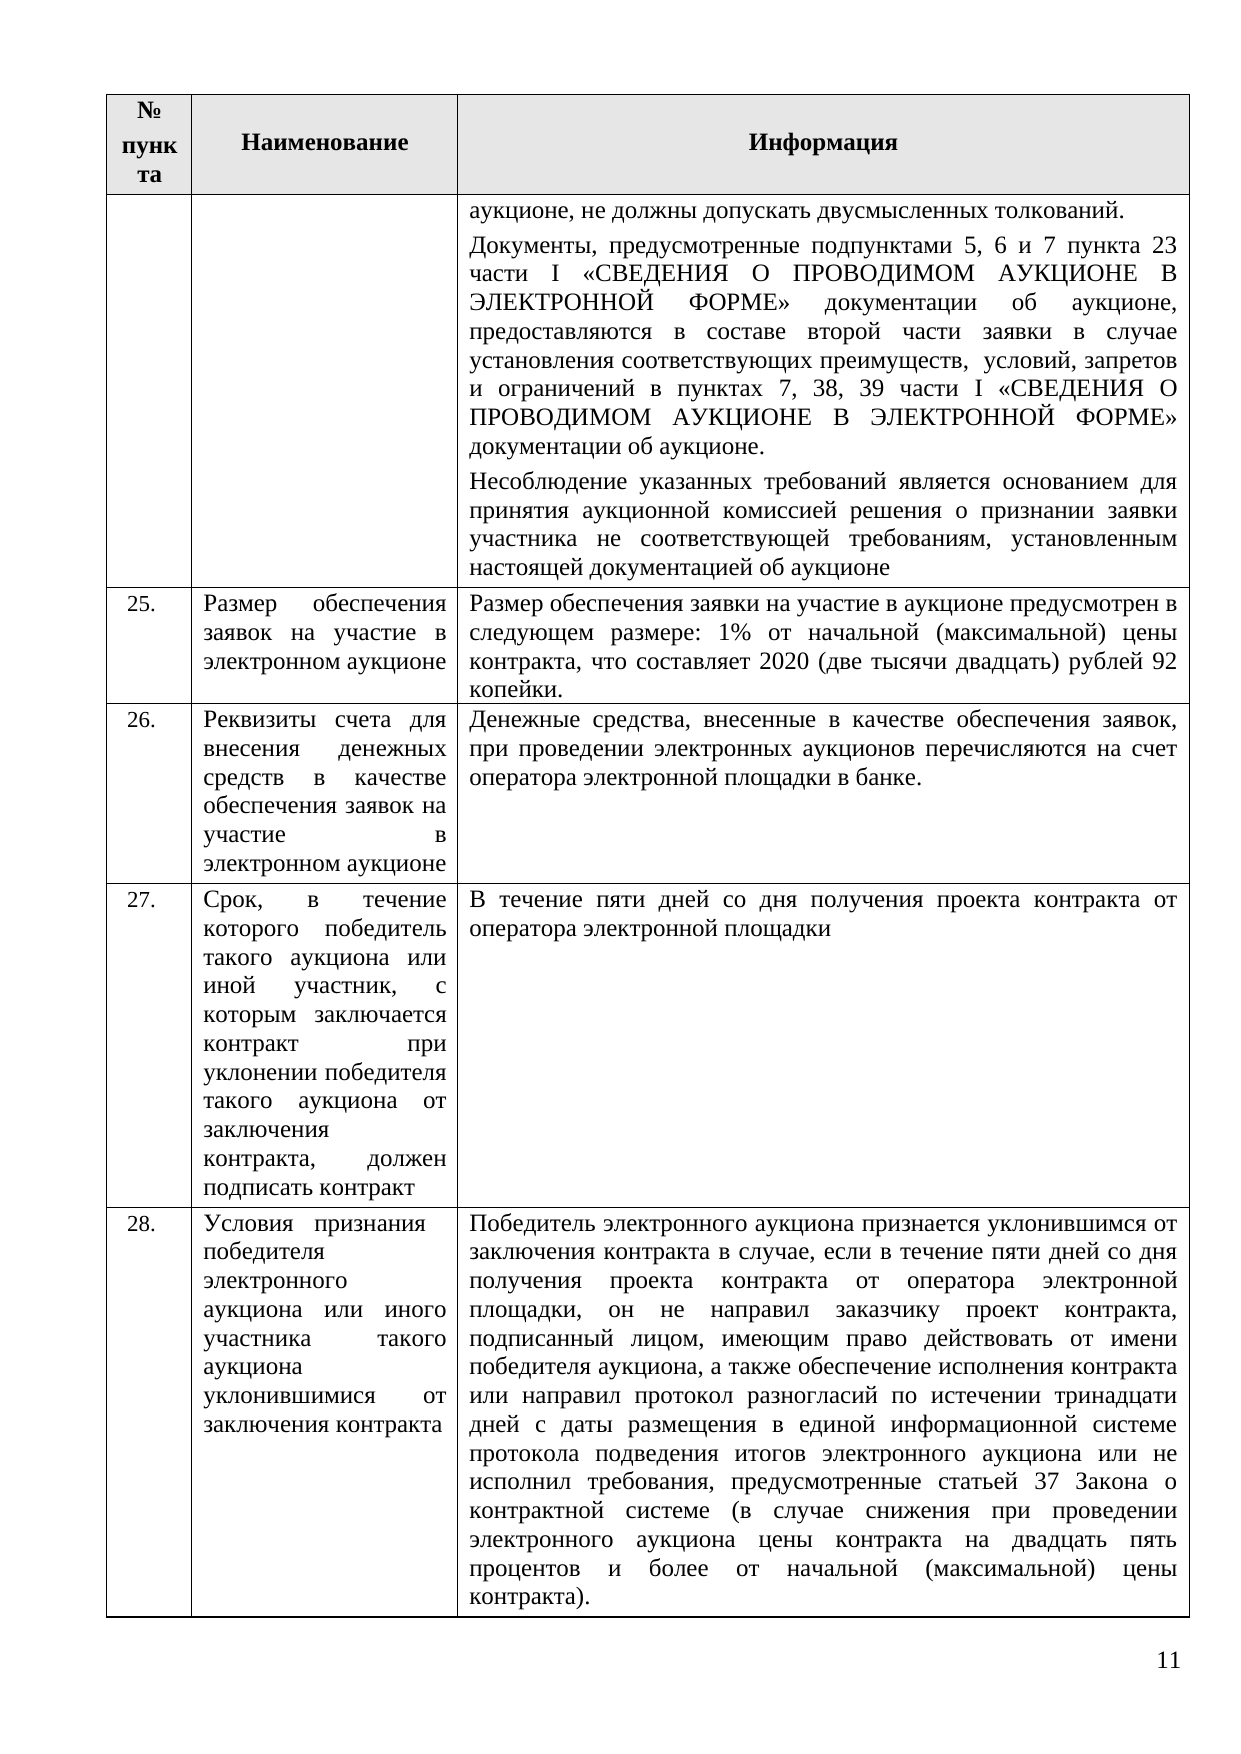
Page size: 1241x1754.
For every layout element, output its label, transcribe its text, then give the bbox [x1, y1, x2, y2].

table_cell Размер обеспечения заявок на участие в электронном аукционе [192, 588, 457, 703]
table_header № пункта [107, 95, 191, 194]
table_cell Победитель электронного аукциона признается уклонившимся от заключения контракта в случае, если в течение пяти дней со дня получения проекта контракта от оператора электронной площадки, он не направил заказчику проект контракта, подписанный лицом, имеющим право действовать от имени победителя аукциона, а также обеспечение исполнения контракта или направил протокол разногласий по истечении тринадцати дней с даты размещения в единой информационной системе протокола подведения итогов электронного аукциона или не исполнил требования, предусмотренные статьей 37 Закона о контрактной системе (в случае снижения при проведении электронного аукциона цены контракта на двадцать пять процентов и более от начальной (максимальной) цены контракта). [458, 1208, 1189, 1616]
table_cell [107, 588, 191, 703]
table_cell [107, 884, 191, 1207]
table_cell Денежные средства, внесенные в качестве обеспечения заявок, при проведении электронных аукционов перечисляются на счет оператора электронной площадки в банке. [458, 704, 1189, 883]
table_cell [107, 195, 191, 587]
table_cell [192, 195, 457, 587]
table_cell [107, 1208, 191, 1616]
table_cell В течение пяти дней со дня получения проекта контракта от оператора электронной площадки [458, 884, 1189, 1207]
table_header Наименование [192, 95, 457, 194]
table_cell Размер обеспечения заявки на участие в аукционе предусмотрен в следующем размере: 1% от начальной (максимальной) цены контракта, что составляет 2020 (две тысячи двадцать) рублей 92 копейки. [458, 588, 1189, 703]
table_cell Условия признания победителя электронного аукциона или иного участника такого аукциона уклонившимися от заключения контракта [192, 1208, 457, 1616]
table_header Информация [458, 95, 1189, 194]
table_cell [107, 704, 191, 883]
table_cell Срок, в течение которого победитель такого аукциона или иной участник, с которым заключается контракт при уклонении победителя такого аукциона от заключения контракта, должен подписать контракт [192, 884, 457, 1207]
table_cell Реквизиты счета для внесения денежных средств в качестве обеспечения заявок на участие в электронном аукционе [192, 704, 457, 883]
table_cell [458, 195, 1189, 587]
